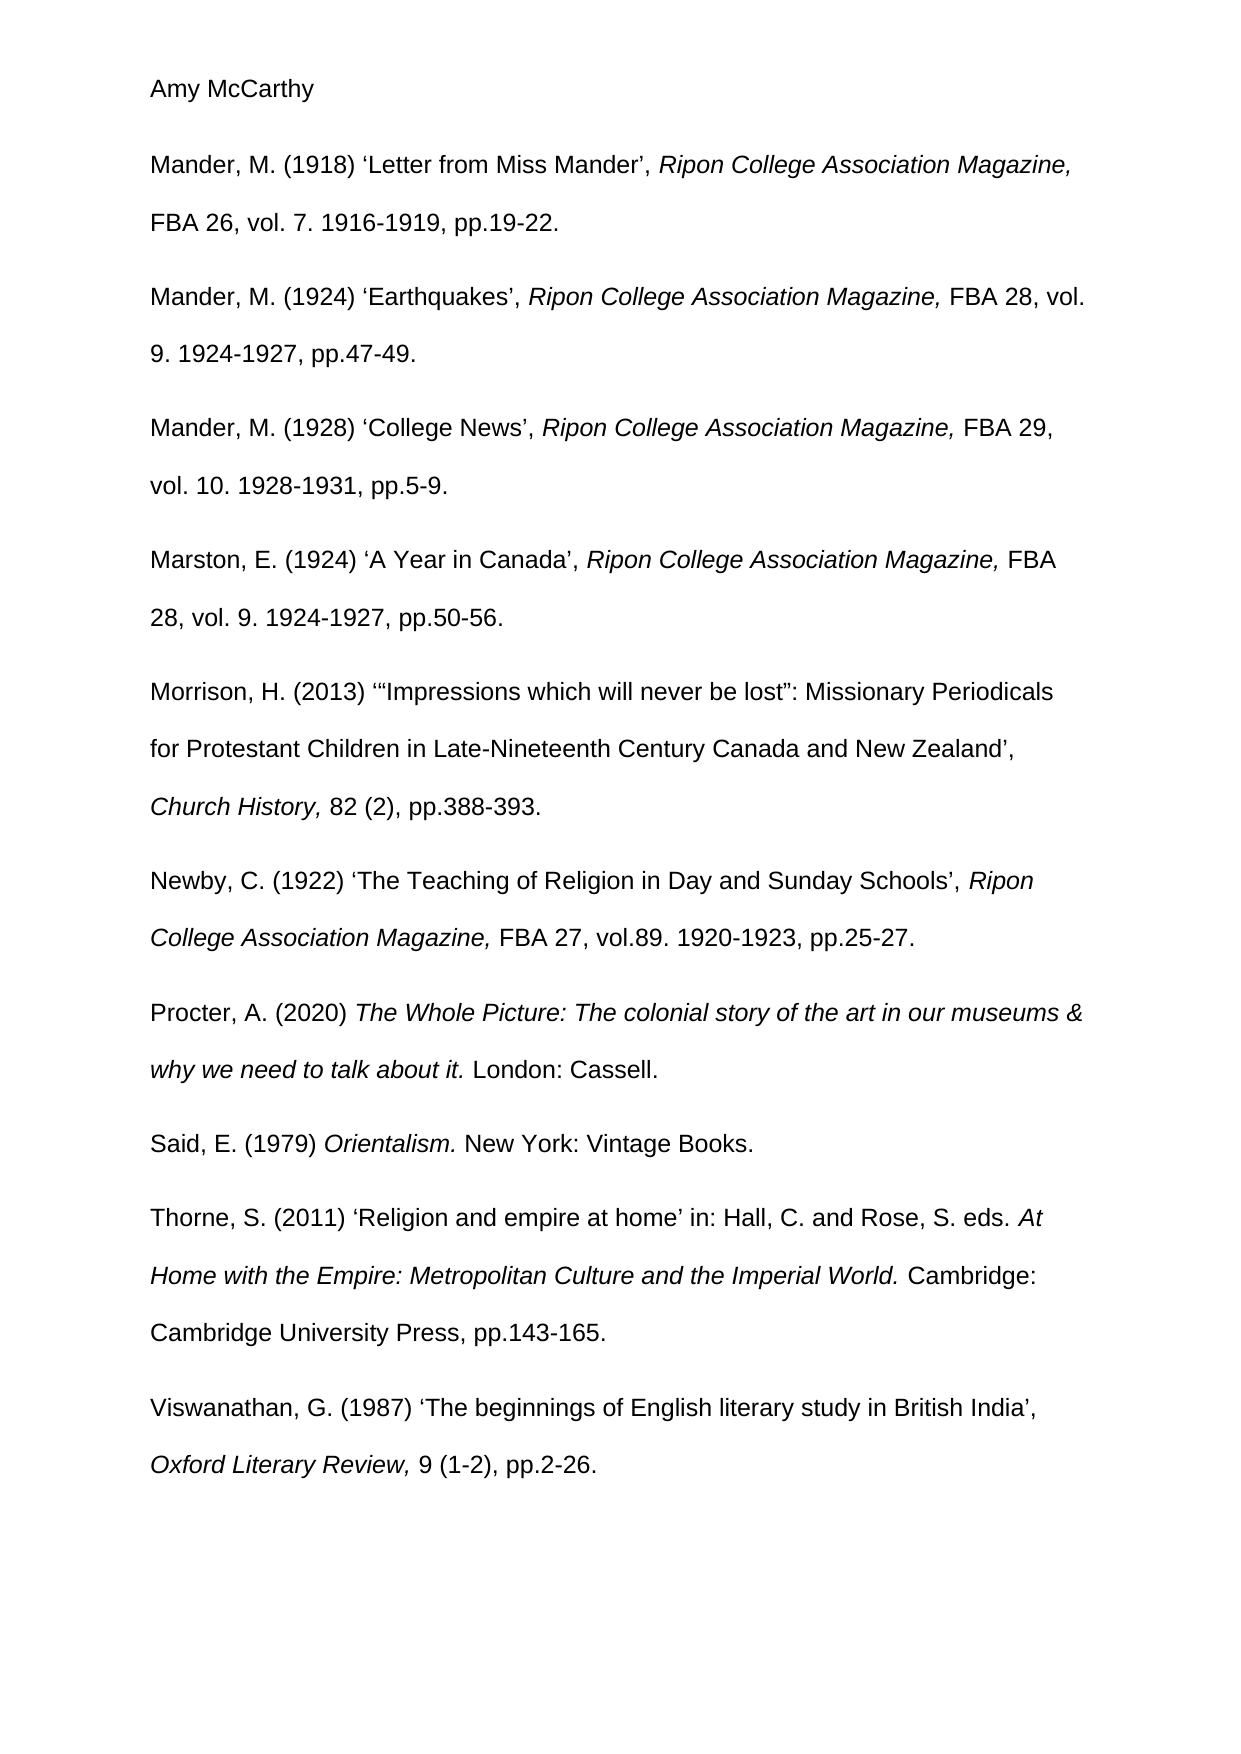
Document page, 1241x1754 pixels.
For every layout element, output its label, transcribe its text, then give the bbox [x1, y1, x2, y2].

text Viswanathan, G. (1987) ‘The beginnings of English literary study in British India’, Oxford Literary Review, 9 (1-2), pp.2-26. [150, 1392, 1090, 1479]
text Morrison, H. (2013) ‘“Impressions which will never be lost”: Missionary Periodicals for Protestant Children in Late-Nineteenth Century Canada and New Zealand’, Church History, 82 (2), pp.388-393. [150, 677, 1090, 820]
text Procter, A. (2020) The Whole Picture: The colonial story of the art in our museums & why we need to talk about it. London: Cassell. [150, 997, 1090, 1084]
text Mander, M. (1918) ‘Letter from Miss Mander’, Ripon College Association Magazine, FBA 26, vol. 7. 1916-1919, pp.19-22. [150, 150, 1090, 236]
text Newby, C. (1922) ‘The Teaching of Religion in Day and Sunday Schools’, Ripon College Association Magazine, FBA 27, vol.89. 1920-1923, pp.25-27. [150, 866, 1090, 952]
text Thorne, S. (2011) ‘Religion and empire at home’ in: Hall, C. and Rose, S. eds. At Home with the Empire: Metropolitan Culture and the Imperial World. Cambridge: Cambridge University Press, pp.143-165. [150, 1203, 1090, 1347]
text Said, E. (1979) Orientalism. New York: Vintage Books. [150, 1129, 1090, 1158]
text Mander, M. (1924) ‘Earthquakes’, Ripon College Association Magazine, FBA 28, vol. 9. 1924-1927, pp.47-49. [150, 282, 1090, 368]
text Marston, E. (1924) ‘A Year in Canada’, Ripon College Association Magazine, FBA 28, vol. 9. 1924-1927, pp.50-56. [150, 545, 1090, 631]
text Mander, M. (1928) ‘College News’, Ripon College Association Magazine, FBA 29, vol. 10. 1928-1931, pp.5-9. [150, 413, 1090, 499]
